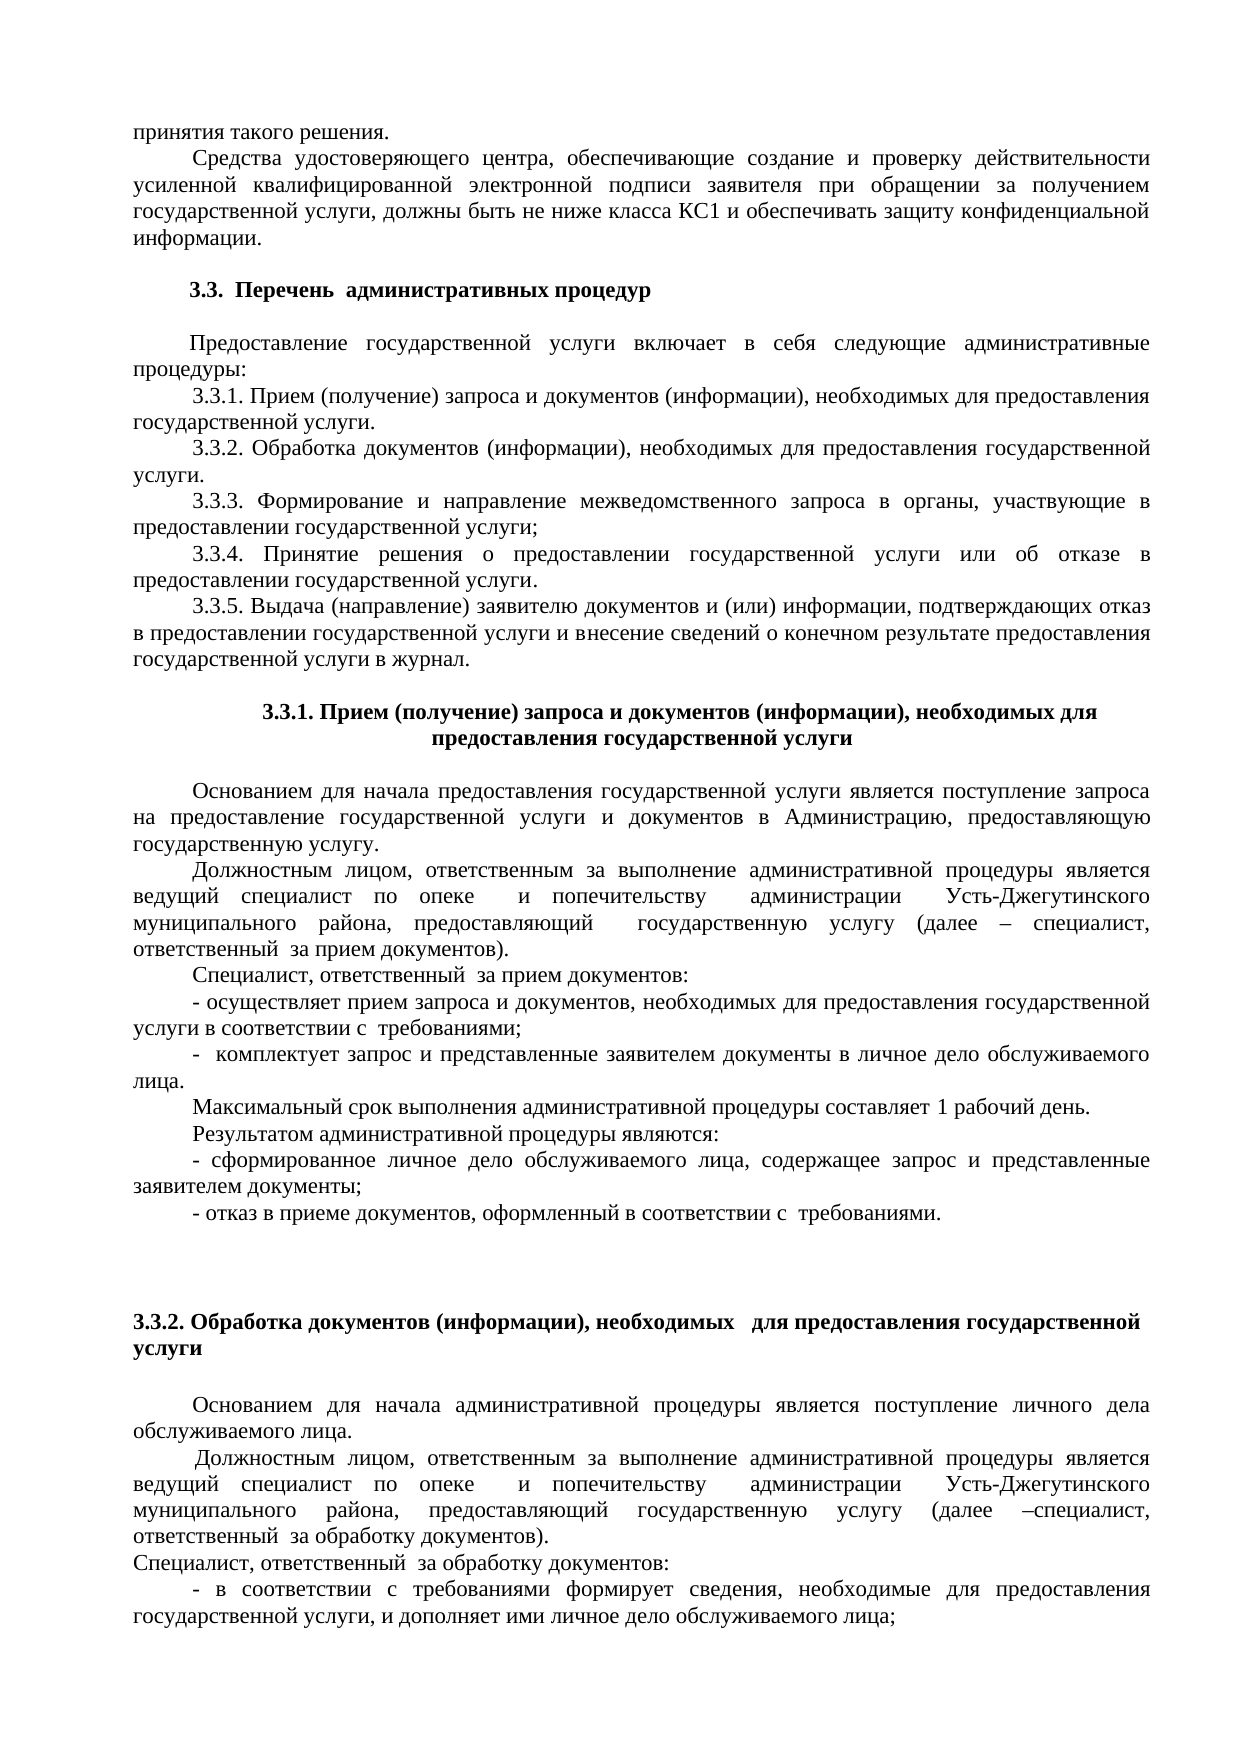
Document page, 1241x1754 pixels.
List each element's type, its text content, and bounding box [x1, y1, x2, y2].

text Специалист, ответственный за прием документов: [133, 961, 1152, 988]
text 3.3.3. Формирование и направление межведомственного запроса в органы, участвующие в предоставлении государственной услуги; [133, 487, 1152, 540]
text - отказ в приеме документов, оформленный в соответствии с требованиями. [133, 1199, 1152, 1225]
text Основанием для начала предоставления государственной услуги является поступление запроса на предоставление государственной услуги и документов в Администрацию, предоставляющую государственную услугу. [133, 777, 1152, 856]
text Максимальный срок выполнения административной процедуры составляет 1 рабочий день. [133, 1093, 1152, 1119]
text 3.3.4. Принятие решения о предоставлении государственной услуги или об отказе в предоставлении государственной услуги. [133, 540, 1152, 592]
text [133, 118, 1152, 144]
text 3.3. Перечень административных процедур [133, 276, 1152, 303]
text - в соответствии с требованиями формирует сведения, необходимые для предоставления государственной услуги, и дополняет ими личное дело обслуживаемого лица; [133, 1575, 1152, 1628]
text Результатом административной процедуры являются: [133, 1119, 1152, 1146]
text 3.3.2. Обработка документов (информации), необходимых для предоставления государственной услуги. [133, 434, 1152, 487]
text Должностным лицом, ответственным за выполнение административной процедуры является ведущий специалист по опеке и попечительству администрации Усть-Джегутинского муниципального района, предоставляющий государственную услугу (далее –специалист, ответственный за обработку документов). [133, 1443, 1152, 1549]
text 3.3.2. Обработка документов (информации), необходимых для предоставления государственной услуги [133, 1308, 1152, 1361]
text Основанием для начала административной процедуры является поступление личного дела обслуживаемого лица. [133, 1391, 1152, 1443]
text Предоставление государственной услуги включает в себя следующие административные процедуры: [133, 329, 1152, 382]
text - сформированное личное дело обслуживаемого лица, содержащее запрос и представленные заявителем документы; [133, 1146, 1152, 1199]
text 3.3.5. Выдача (направление) заявителю документов и (или) информации, подтверждающих отказ в предоставлении государственной услуги и внесение сведений о конечном результате предоставления государственной услуги в журнал. [133, 592, 1152, 672]
text 3.3.1. Прием (получение) запроса и документов (информации), необходимых для предоставления государственной услуги [133, 698, 1152, 751]
text - комплектует запрос и представленные заявителем документы в личное дело обслуживаемого лица. [133, 1041, 1152, 1093]
text Средства удостоверяющего центра, обеспечивающие создание и проверку действительности усиленной квалифицированной электронной подписи заявителя при обращении за получением государственной услуги, должны быть не ниже класса КС1 и обеспечивать защиту конфиденциальной информации. [133, 144, 1152, 250]
text 3.3.1. Прием (получение) запроса и документов (информации), необходимых для предоставления государственной услуги. [133, 382, 1152, 434]
text Специалист, ответственный за обработку документов: [133, 1549, 1152, 1575]
text Должностным лицом, ответственным за выполнение административной процедуры является ведущий специалист по опеке и попечительству администрации Усть-Джегутинского муниципального района, предоставляющий государственную услугу (далее – специалист, ответственный за прием документов). [133, 856, 1152, 961]
text - осуществляет прием запроса и документов, необходимых для предоставления государственной услуги в соответствии с требованиями; [133, 988, 1152, 1041]
